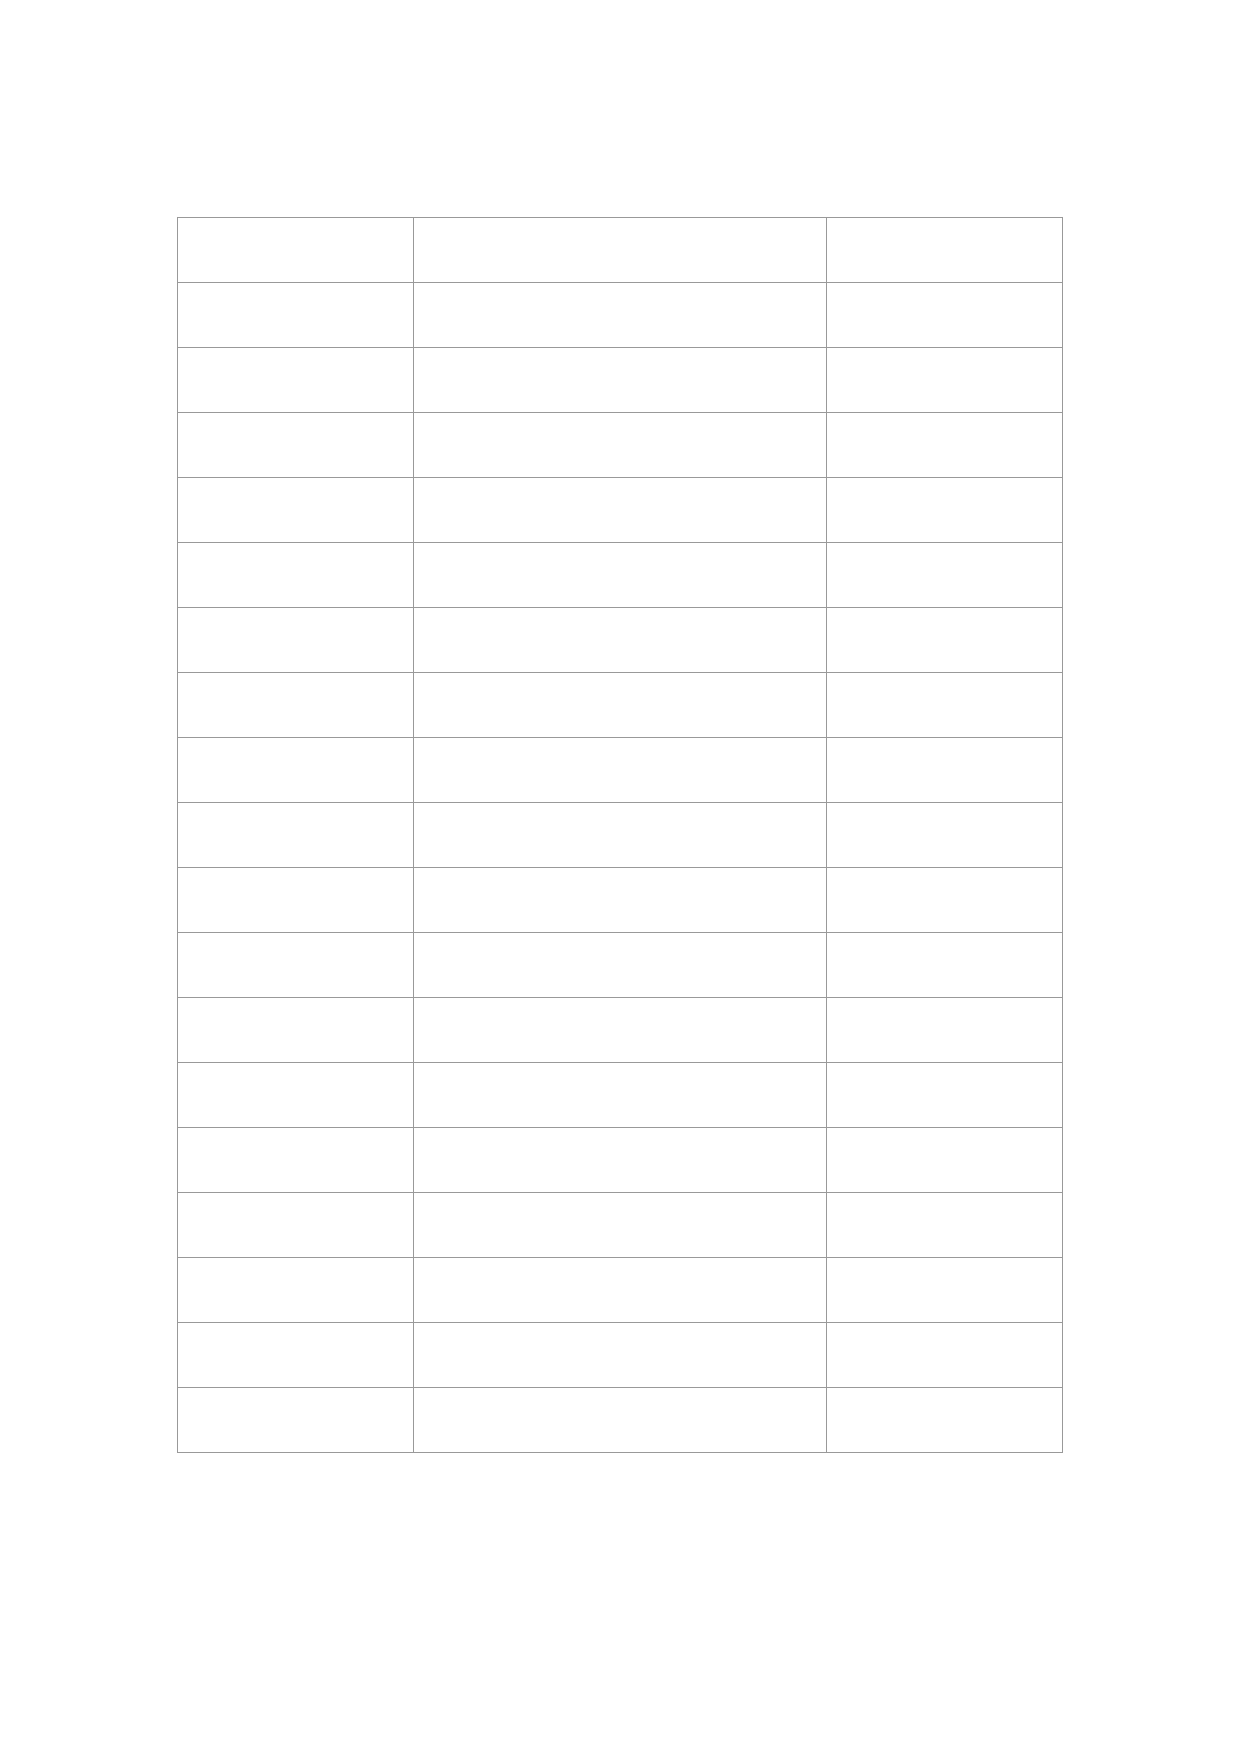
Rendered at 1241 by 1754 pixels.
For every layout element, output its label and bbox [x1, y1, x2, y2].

table_cell [178, 1063, 413, 1127]
table_cell [827, 1063, 1062, 1127]
table_cell [414, 1063, 826, 1127]
table_cell [414, 608, 826, 672]
table_cell [414, 933, 826, 997]
table_cell [414, 998, 826, 1062]
table_cell [827, 218, 1062, 282]
table_cell [827, 803, 1062, 867]
table_cell [178, 1323, 413, 1387]
table_cell [414, 348, 826, 412]
table_cell [178, 803, 413, 867]
table_cell [178, 478, 413, 542]
table_cell [178, 673, 413, 737]
table_cell [827, 1258, 1062, 1322]
table_cell [827, 1323, 1062, 1387]
table_cell [178, 413, 413, 477]
table_cell [414, 673, 826, 737]
table_cell [414, 1323, 826, 1387]
table_cell [827, 1128, 1062, 1192]
table_cell [178, 348, 413, 412]
table_cell [827, 738, 1062, 802]
table_cell [827, 673, 1062, 737]
table_cell [414, 738, 826, 802]
table_cell [414, 868, 826, 932]
table_cell [178, 1193, 413, 1257]
table_cell [178, 933, 413, 997]
table_cell [178, 608, 413, 672]
table_cell [827, 1193, 1062, 1257]
table_cell [414, 803, 826, 867]
table_cell [827, 1388, 1062, 1452]
table_cell [414, 1258, 826, 1322]
table_cell [827, 413, 1062, 477]
table_cell [414, 283, 826, 347]
table_cell [414, 1193, 826, 1257]
table_cell [414, 1388, 826, 1452]
table_cell [178, 1388, 413, 1452]
table_cell [827, 608, 1062, 672]
table_cell [827, 868, 1062, 932]
table_cell [414, 543, 826, 607]
table_cell [178, 868, 413, 932]
table_cell [827, 478, 1062, 542]
table_cell [414, 1128, 826, 1192]
table_cell [178, 1128, 413, 1192]
table_cell [178, 738, 413, 802]
table_cell [178, 543, 413, 607]
table_cell [827, 283, 1062, 347]
table_cell [178, 998, 413, 1062]
table_cell [827, 998, 1062, 1062]
table_cell [827, 348, 1062, 412]
table_cell [414, 478, 826, 542]
table_cell [414, 413, 826, 477]
table_cell [827, 933, 1062, 997]
table_cell [178, 283, 413, 347]
table_cell [414, 218, 826, 282]
table_cell [178, 218, 413, 282]
table_cell [827, 543, 1062, 607]
table_cell [178, 1258, 413, 1322]
